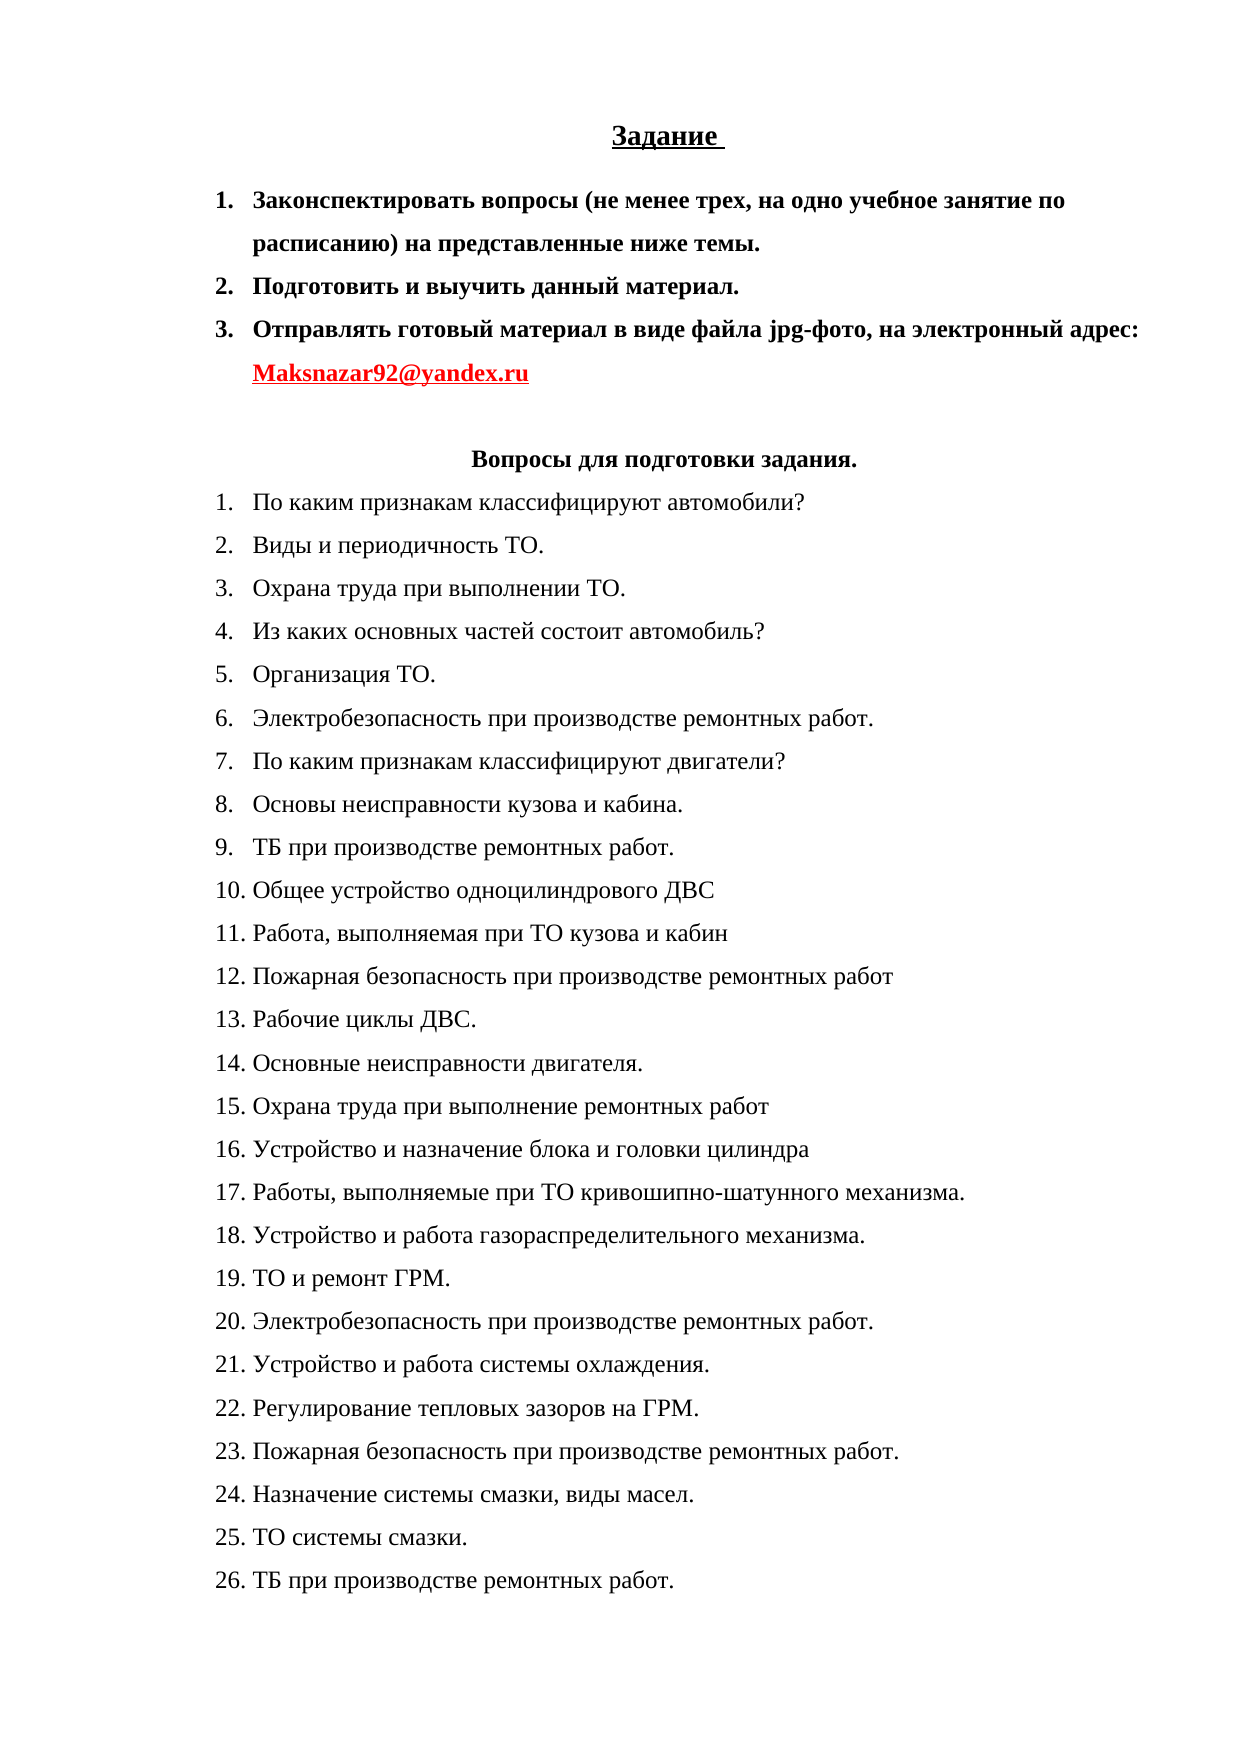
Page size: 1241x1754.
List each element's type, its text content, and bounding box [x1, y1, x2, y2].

list Назначение системы смазки, виды масел. [215, 1479, 1152, 1508]
text Задание [177, 118, 1152, 152]
list Электробезопасность при производстве ремонтных работ. [215, 703, 1152, 731]
list Общее устройство одноцилиндрового ДВС [215, 875, 1152, 904]
list По каким признакам классифицируют автомобили? [215, 487, 1152, 516]
list По каким признакам классифицируют двигатели? [215, 746, 1152, 774]
list Электробезопасность при производстве ремонтных работ. [215, 1306, 1152, 1335]
list Охрана труда при выполнении ТО. [215, 573, 1152, 602]
list Регулирование тепловых зазоров на ГРМ. [215, 1393, 1152, 1421]
list Пожарная безопасность при производстве ремонтных работ. [215, 1436, 1152, 1464]
list Устройство и назначение блока и головки цилиндра [215, 1134, 1152, 1163]
list Охрана труда при выполнение ремонтных работ [215, 1091, 1152, 1119]
list Виды и периодичность ТО. [215, 530, 1152, 559]
list ТО системы смазки. [215, 1522, 1152, 1551]
list Подготовить и выучить данный материал. [215, 271, 1152, 300]
list Устройство и работа системы охлаждения. [215, 1349, 1152, 1378]
list Отправлять готовый материал в виде файла jpg-фото, на электронный адрес: [215, 314, 1152, 343]
list Основы неисправности кузова и кабина. [215, 789, 1152, 818]
list ТБ при производстве ремонтных работ. [215, 1565, 1152, 1594]
list Законспектировать вопросы (не менее трех, на одно учебное занятие по расписанию) на представленные ниже темы. [215, 185, 1152, 257]
list Основные неисправности двигателя. [215, 1048, 1152, 1076]
list Пожарная безопасность при производстве ремонтных работ [215, 961, 1152, 990]
list ТО и ремонт ГРМ. [215, 1263, 1152, 1292]
list ТБ при производстве ремонтных работ. [215, 832, 1152, 861]
list Устройство и работа газораспределительного механизма. [215, 1220, 1152, 1249]
list Из каких основных частей состоит автомобиль? [215, 616, 1152, 645]
list Работы, выполняемые при ТО кривошипно-шатунного механизма. [215, 1177, 1152, 1206]
list Организация ТО. [215, 659, 1152, 688]
list Рабочие циклы ДВС. [215, 1004, 1152, 1033]
text Вопросы для подготовки задания. [177, 444, 1152, 473]
text Maksnazar92@yandex.ru [252, 358, 1152, 386]
list Работа, выполняемая при ТО кузова и кабин [215, 918, 1152, 947]
